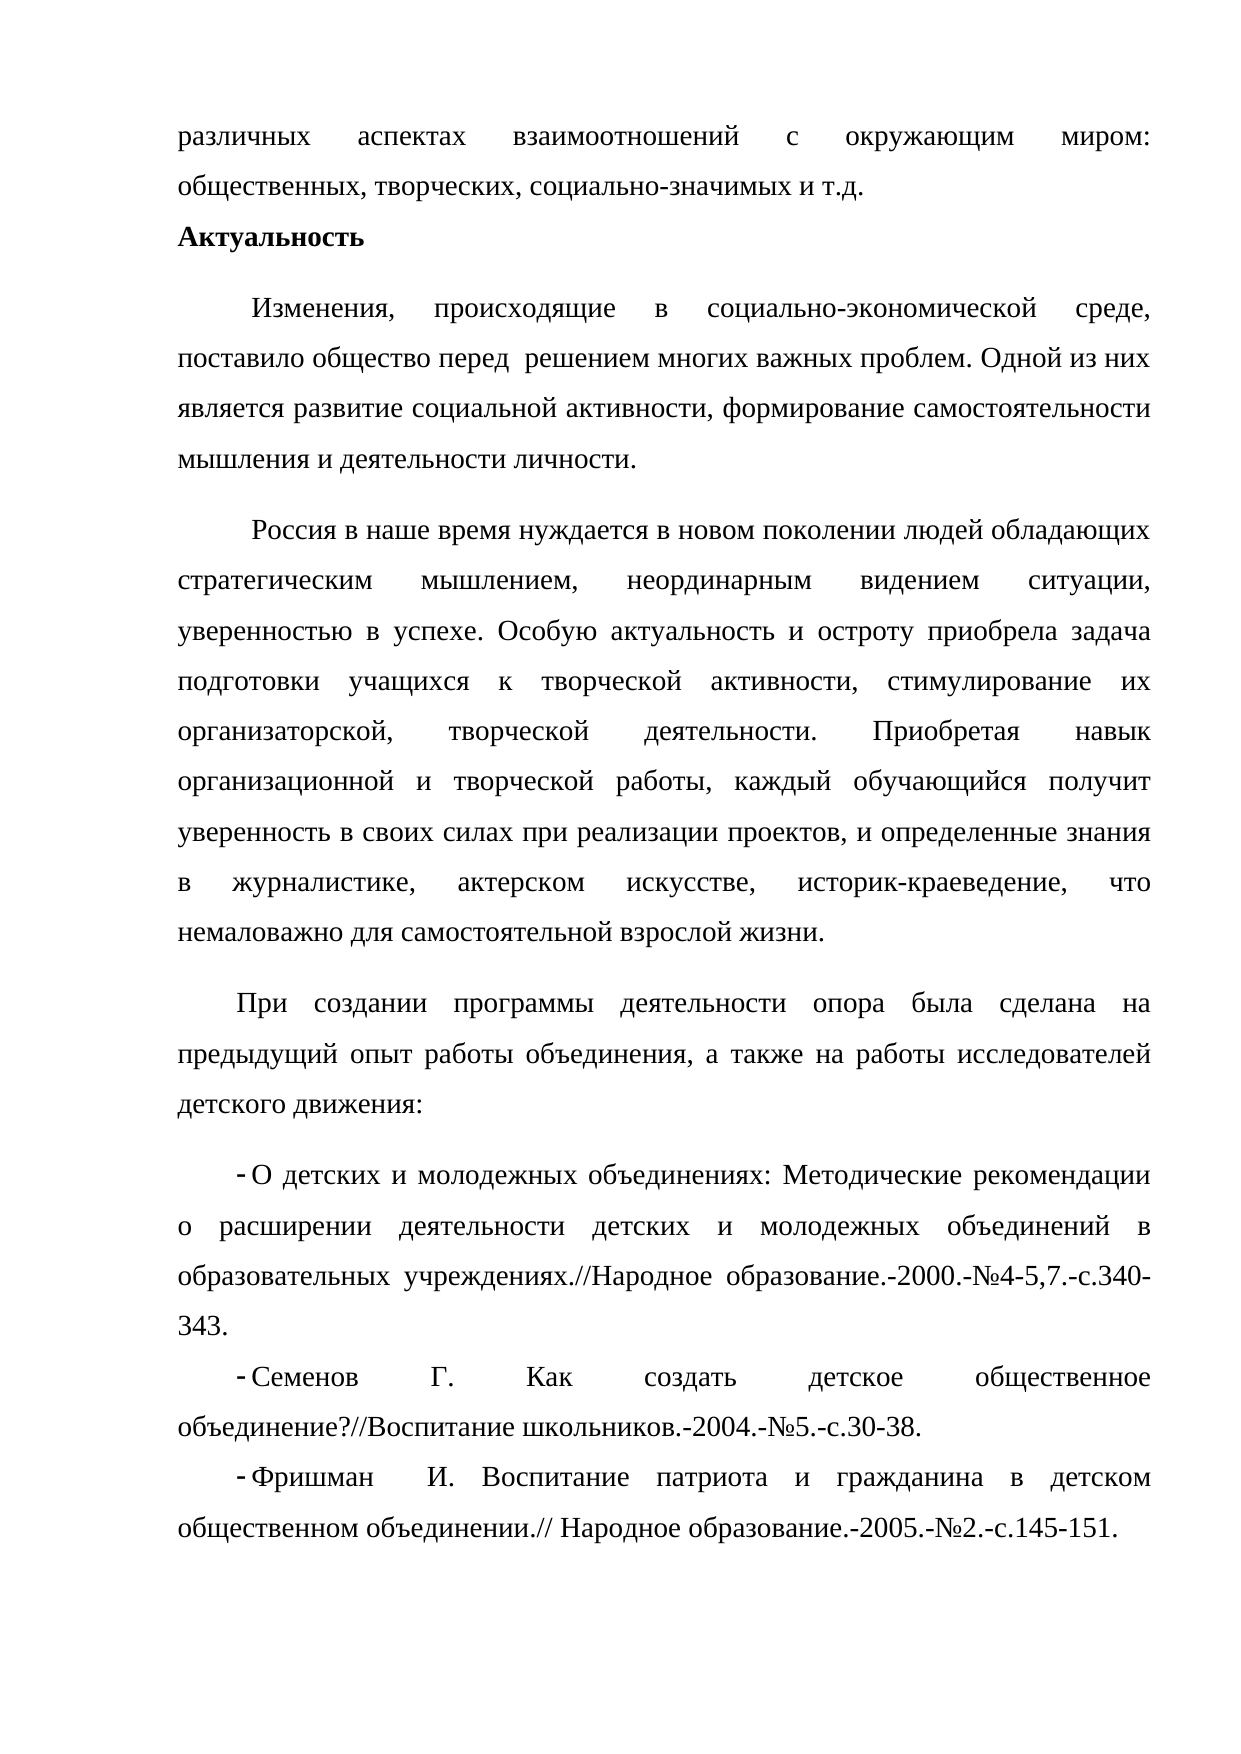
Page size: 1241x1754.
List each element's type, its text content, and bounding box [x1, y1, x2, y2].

list О детских и молодежных объединениях: Методические рекомендации о расширении деятельности детских и молодежных объединений в образовательных учреждениях.//Народное образование.-2000.-№4-5,7.-с.340-343. [177, 1157, 1152, 1342]
text Изменения, происходящие в социально-экономической среде, поставило общество перед решением многих важных проблем. Одной из них является развитие социальной активности, формирование самостоятельности мышления и деятельности личности. [177, 290, 1152, 474]
list Семенов Г. Как создать детское общественное объединение?//Воспитание школьников.-2004.-№5.-с.30-38. [177, 1359, 1152, 1443]
text Актуальность [177, 219, 1152, 252]
text Россия в наше время нуждается в новом поколении людей обладающих стратегическим мышлением, неординарным видением ситуации, уверенностью в успехе. Особую актуальность и остроту приобрела задача подготовки учащихся к творческой активности, стимулирование их организаторской, творческой деятельности. Приобретая навык организационной и творческой работы, каждый обучающийся получит уверенность в своих силах при реализации проектов, и определенные знания в журналистике, актерском искусстве, историк-краеведение, что немаловажно для самостоятельной взрослой жизни. [177, 512, 1152, 948]
list Фришман И. Воспитание патриота и гражданина в детском общественном объединении.// Народное образование.-2005.-№2.-с.145-151. [177, 1459, 1152, 1543]
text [177, 118, 1152, 202]
text При создании программы деятельности опора была сделана на предыдущий опыт работы объединения, а также на работы исследователей детского движения: [177, 986, 1152, 1120]
